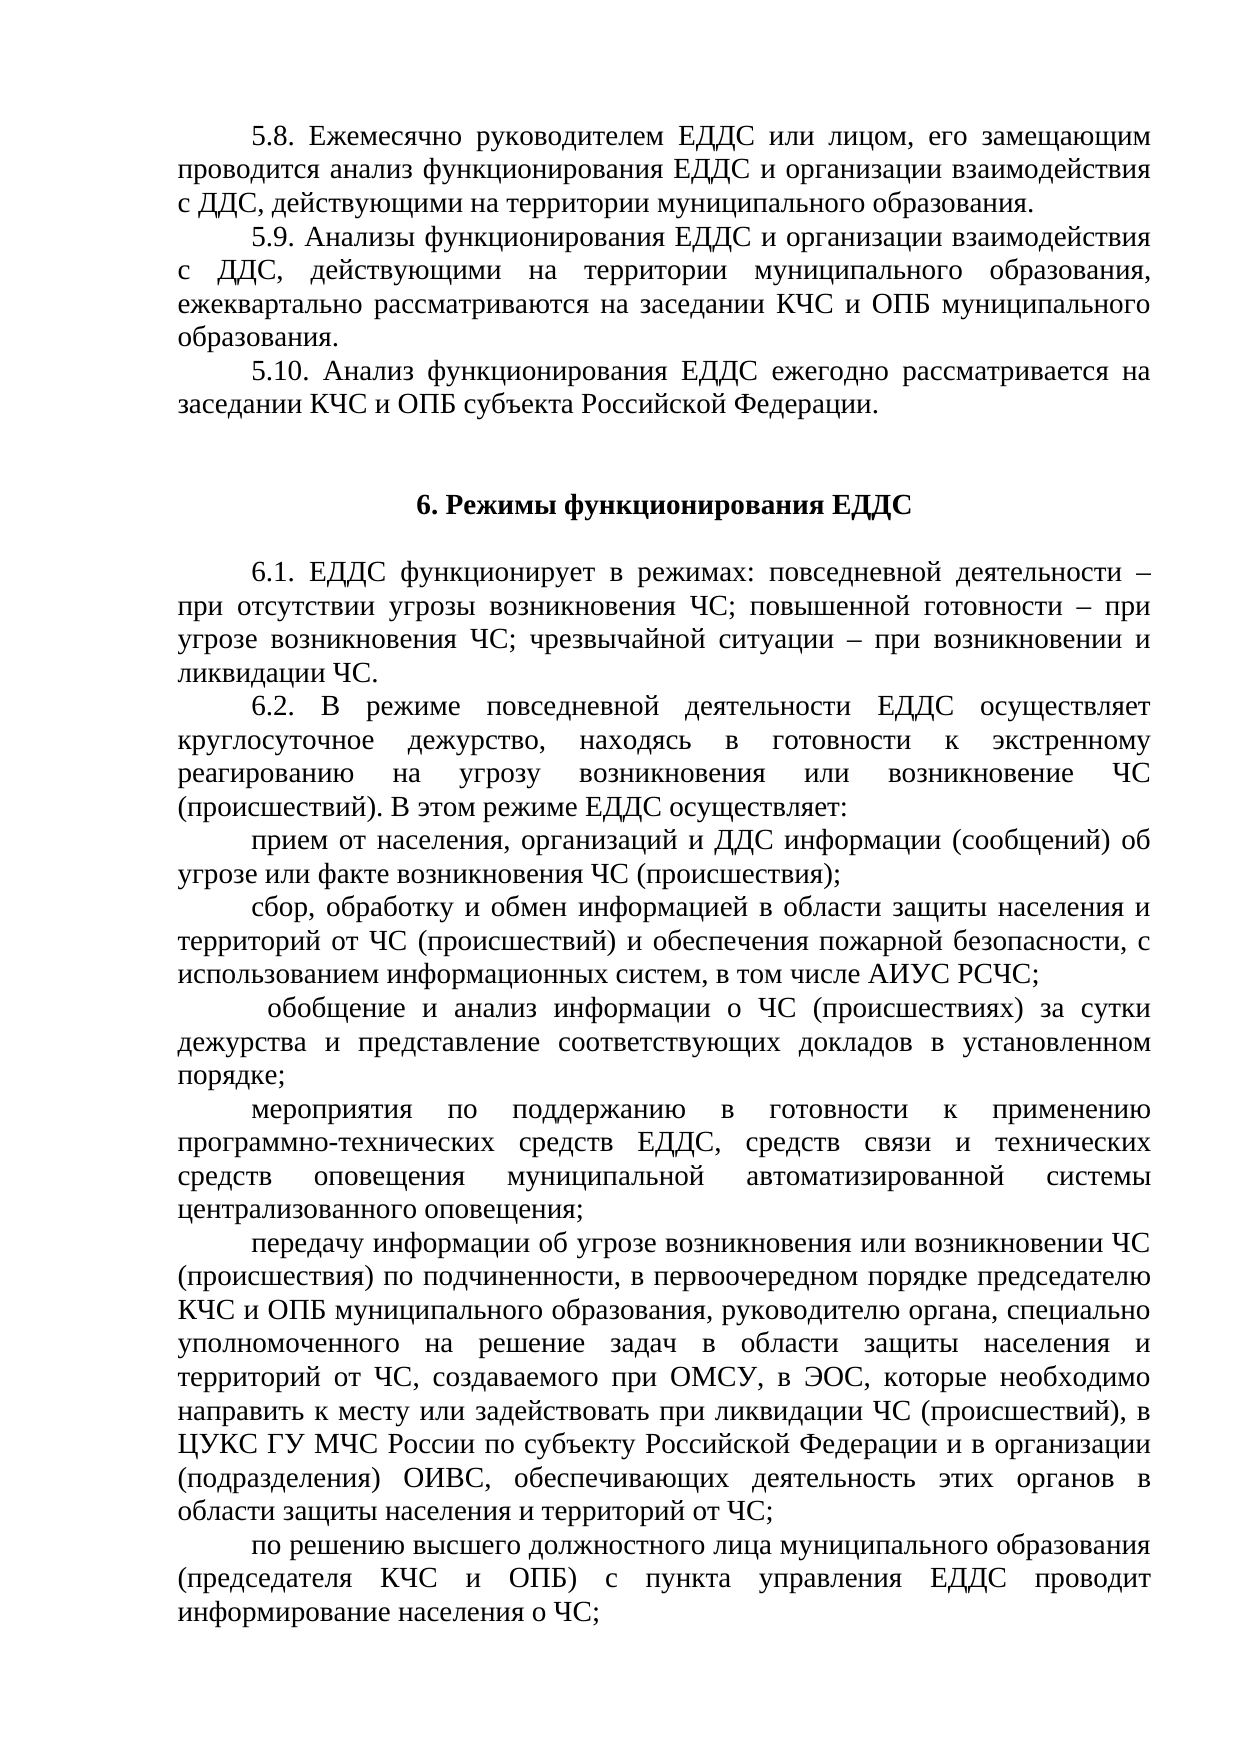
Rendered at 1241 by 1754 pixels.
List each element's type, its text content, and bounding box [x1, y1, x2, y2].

text 6.1. ЕДДС функционирует в режимах: повседневной деятельности – при отсутствии угрозы возникновения ЧС; повышенной готовности – при угрозе возникновения ЧС; чрезвычайной ситуации – при возникновении и ликвидации ЧС. [177, 554, 1152, 688]
text сбор, обработку и обмен информацией в области защиты населения и территорий от ЧС (происшествий) и обеспечения пожарной безопасности, с использованием информационных систем, в том числе АИУС РСЧС; [177, 889, 1152, 990]
text передачу информации об угрозе возникновения или возникновении ЧС (происшествия) по подчиненности, в первоочередном порядке председателю КЧС и ОПБ муниципального образования, руководителю органа, специально уполномоченного на решение задач в области защиты населения и территорий от ЧС, создаваемого при ОМСУ, в ЭОС, которые необходимо направить к месту или задействовать при ликвидации ЧС (происшествий), в ЦУКС ГУ МЧС России по субъекту Российской Федерации и в организации (подразделения) ОИВС, обеспечивающих деятельность этих органов в области защиты населения и территорий от ЧС; [177, 1225, 1152, 1527]
text 5.8. Ежемесячно руководителем ЕДДС или лицом, его замещающим проводится анализ функционирования ЕДДС и организации взаимодействия с ДДС, действующими на территории муниципального образования. [177, 118, 1152, 219]
text 6. Режимы функционирования ЕДДС [177, 487, 1152, 521]
text 5.10. Анализ функционирования ЕДДС ежегодно рассматривается на заседании КЧС и ОПБ субъекта Российской Федерации. [177, 353, 1152, 420]
text 6.2. В режиме повседневной деятельности ЕДДС осуществляет круглосуточное дежурство, находясь в готовности к экстренному реагированию на угрозу возникновения или возникновение ЧС (происшествий). В этом режиме ЕДДС осуществляет: [177, 688, 1152, 822]
text прием от населения, организаций и ДДС информации (сообщений) об угрозе или факте возникновения ЧС (происшествия); [177, 822, 1152, 889]
text обобщение и анализ информации о ЧС (происшествиях) за сутки дежурства и представление соответствующих докладов в установленном порядке; [177, 990, 1152, 1091]
text мероприятия по поддержанию в готовности к применению программно-технических средств ЕДДС, средств связи и технических средств оповещения муниципальной автоматизированной системы централизованного оповещения; [177, 1091, 1152, 1225]
text 5.9. Анализы функционирования ЕДДС и организации взаимодействия с ДДС, действующими на территории муниципального образования, ежеквартально рассматриваются на заседании КЧС и ОПБ муниципального образования. [177, 219, 1152, 353]
text по решению высшего должностного лица муниципального образования (председателя КЧС и ОПБ) с пункта управления ЕДДС проводит информирование населения о ЧС; [177, 1527, 1152, 1627]
